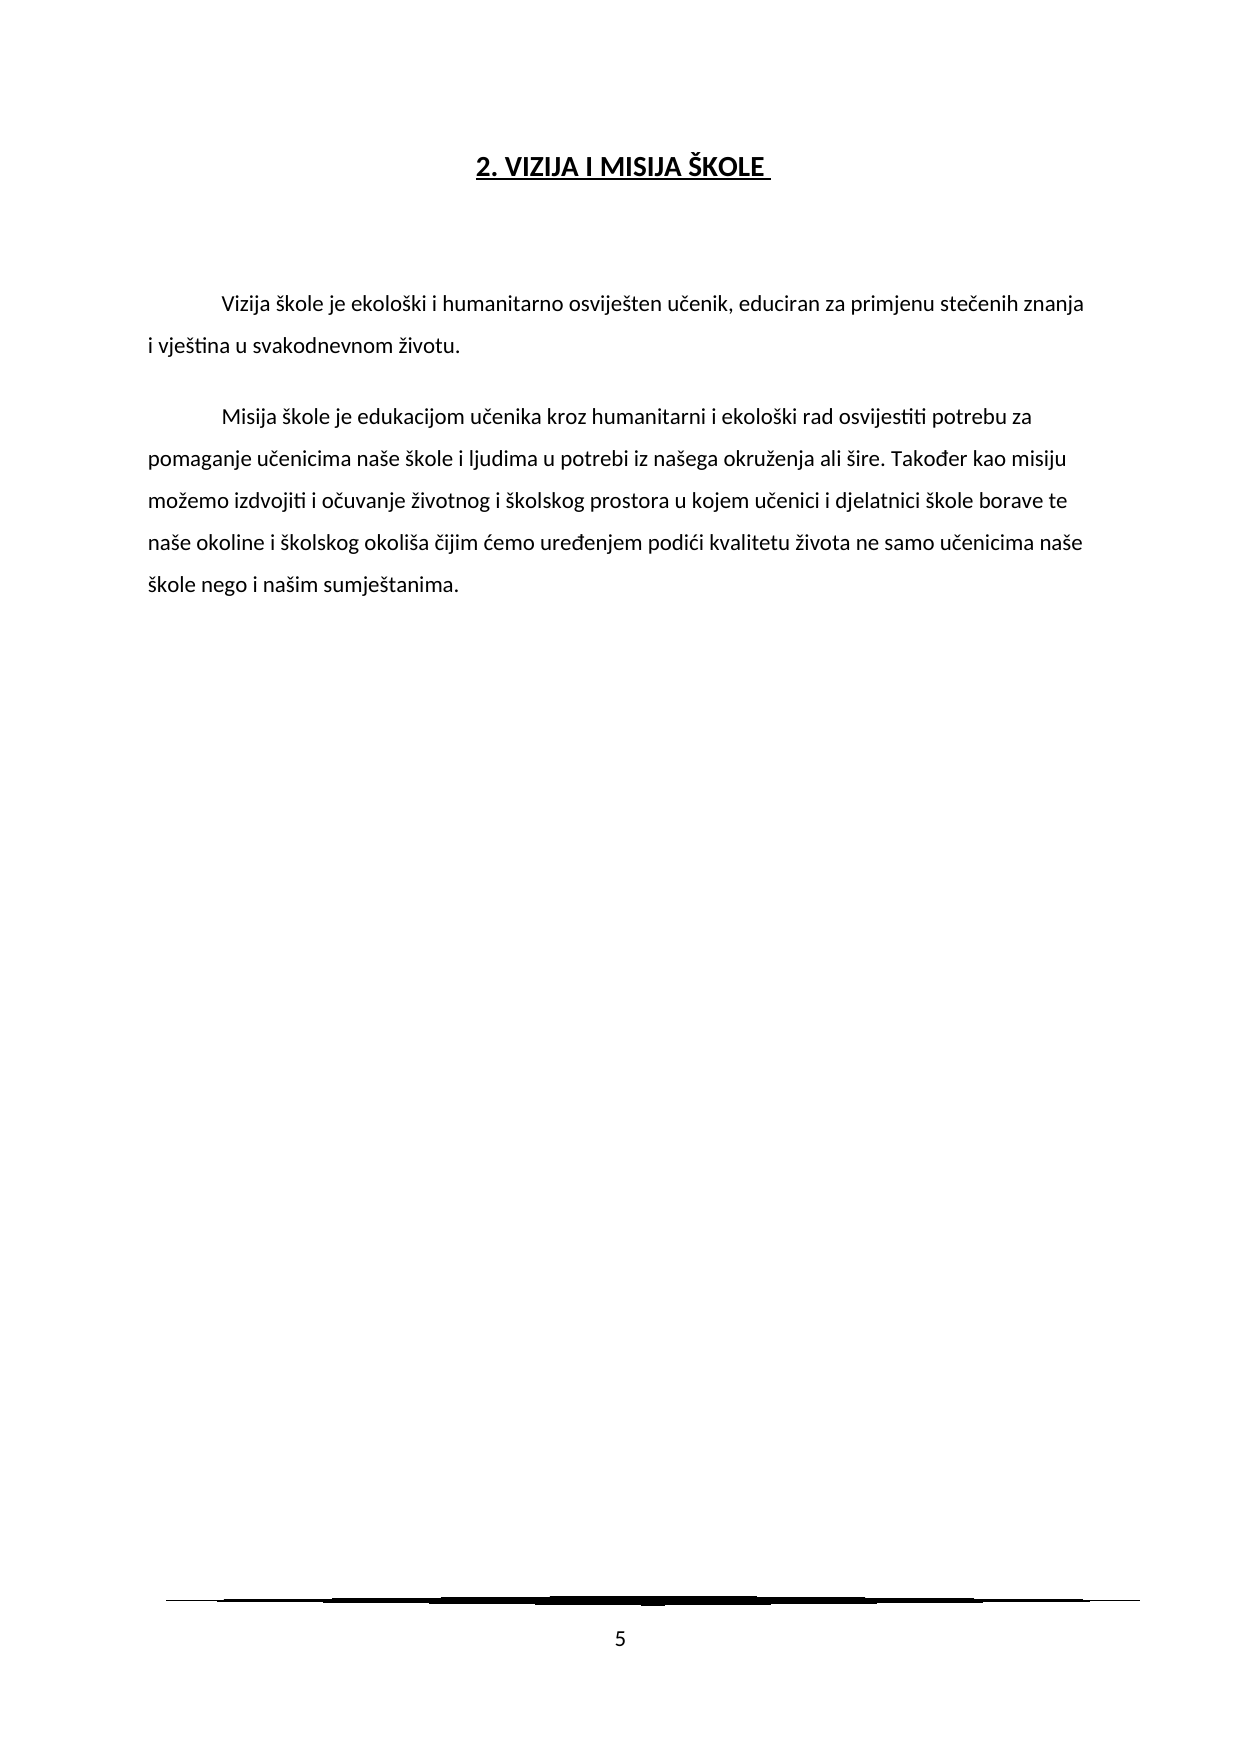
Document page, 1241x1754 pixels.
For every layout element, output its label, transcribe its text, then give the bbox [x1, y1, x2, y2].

text 2. VIZIJA I MISIJA ŠKOLE [148, 148, 1092, 183]
text Vizija škole je ekološki i humanitarno osviješten učenik, educiran za primjenu stečenih znanja i vještina u svakodnevnom životu. [148, 289, 1092, 359]
text Misija škole je edukacijom učenika kroz humanitarni i ekološki rad osvijestiti potrebu za pomaganje učenicima naše škole i ljudima u potrebi iz našega okruženja ali šire. Također kao misiju možemo izdvojiti i očuvanje životnog i školskog prostora u kojem učenici i djelatnici škole borave te naše okoline i školskog okoliša čijim ćemo uređenjem podići kvalitetu života ne samo učenicima naše škole nego i našim sumještanima. [148, 402, 1092, 598]
